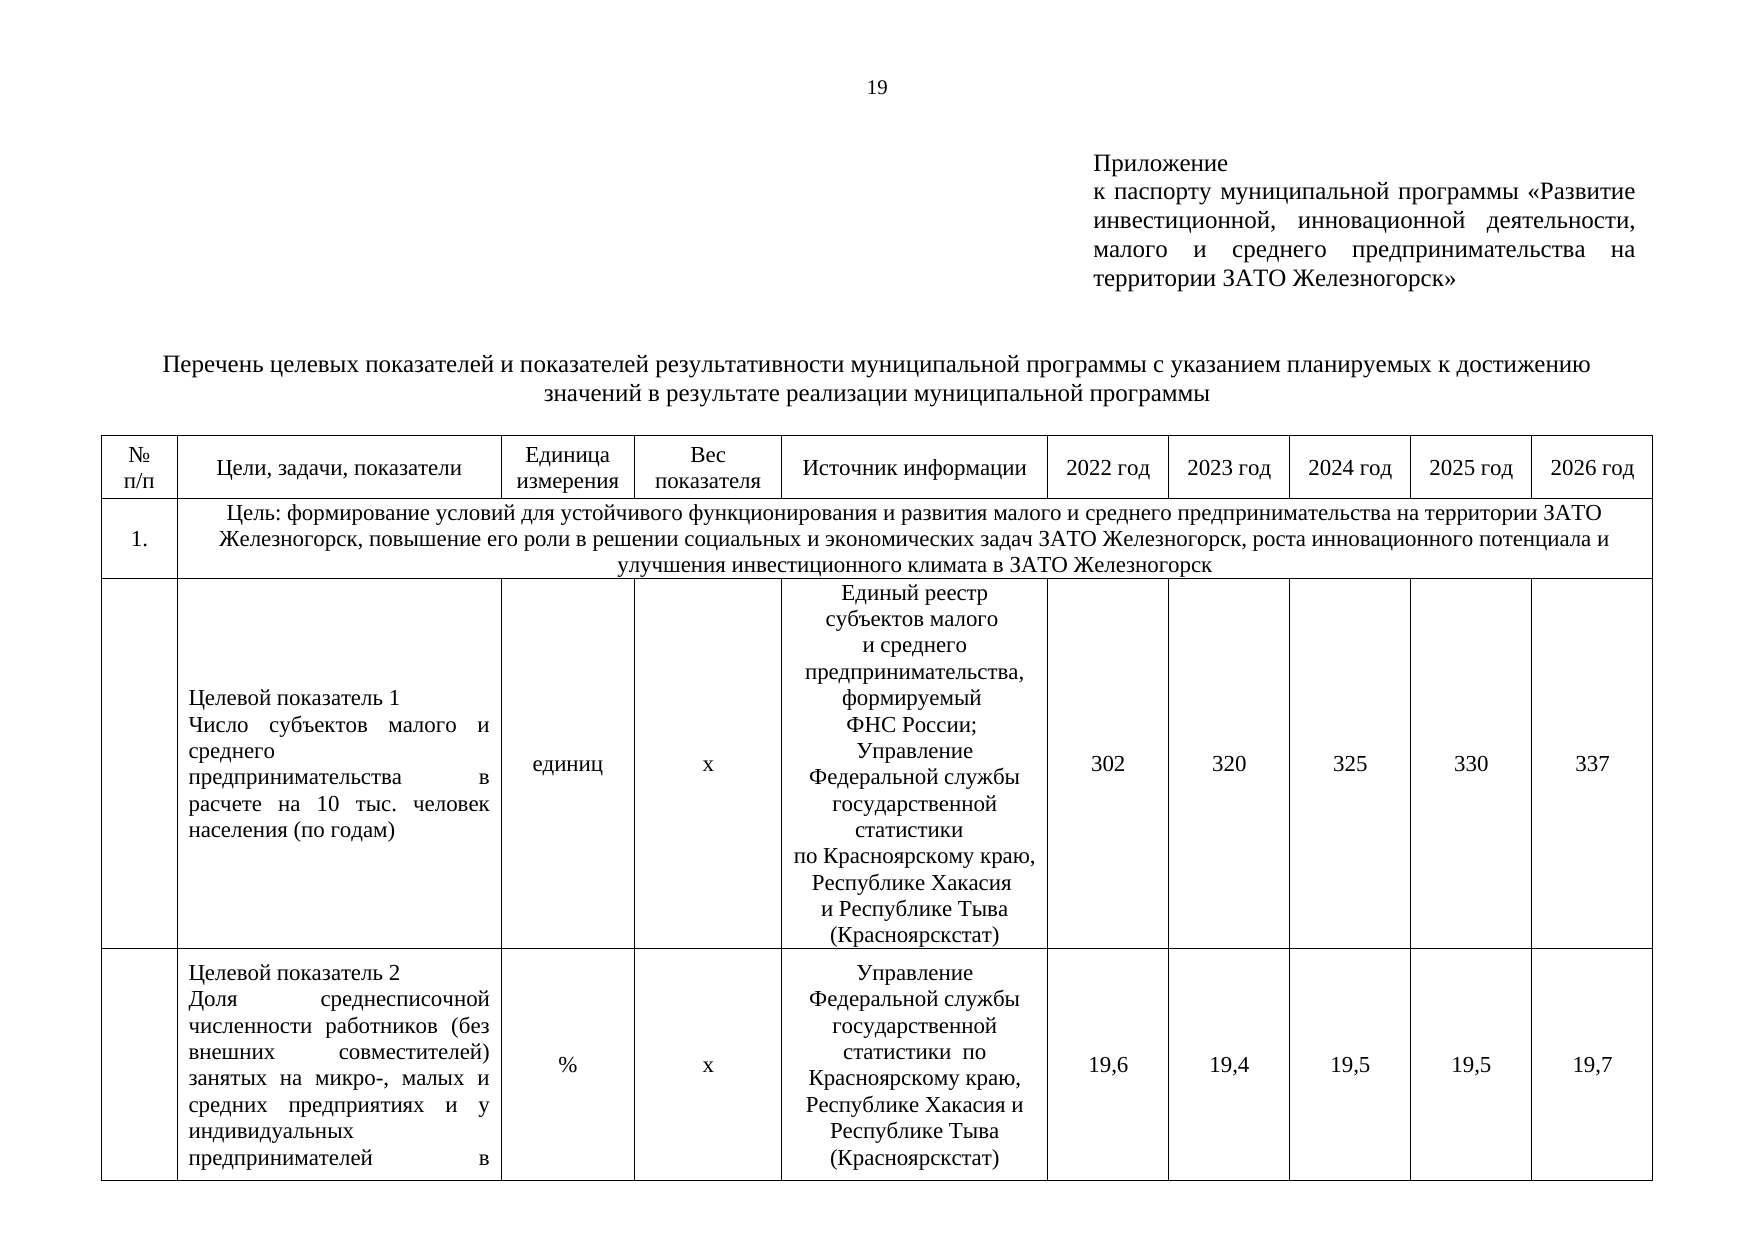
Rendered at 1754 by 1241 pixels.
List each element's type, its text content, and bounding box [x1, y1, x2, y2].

text Перечень целевых показателей и показателей результативности муниципальной программы с указанием планируемых к достижению значений в результате реализации муниципальной программы [118, 349, 1636, 406]
table_cell 325 [1290, 579, 1410, 948]
table_cell 1. [102, 499, 177, 578]
table_cell единиц [502, 579, 634, 948]
table_cell % [502, 949, 634, 1180]
table_header 2023 год [1169, 436, 1289, 498]
table_cell [102, 579, 177, 948]
table_cell [102, 949, 177, 1180]
table_header Единица измерения [502, 436, 634, 498]
table_cell 19,6 [1048, 949, 1168, 1180]
table_header 2026 год [1532, 436, 1652, 498]
table_cell 337 [1532, 579, 1652, 948]
table_cell 19,5 [1290, 949, 1410, 1180]
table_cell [178, 949, 501, 1180]
table_cell 330 [1411, 579, 1531, 948]
table_cell х [635, 579, 781, 948]
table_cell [782, 949, 1047, 1180]
table_cell Цель: формирование условий для устойчивого функционирования и развития малого и среднего предпринимательства на территории ЗАТО Железногорск, повышение его роли в решении социальных и экономических задач ЗАТО Железногорск, роста инновационного потенциала и улучшения инвестиционного климата в ЗАТО Железногорск [178, 499, 1652, 578]
table_cell 19,7 [1532, 949, 1652, 1180]
table_header 2022 год [1048, 436, 1168, 498]
table_header 2024 год [1290, 436, 1410, 498]
table_header № п/п [102, 436, 177, 498]
table_cell 320 [1169, 579, 1289, 948]
table_cell Единый реестр субъектов малого и среднего предпринимательства, формируемый ФНС России; Управление Федеральной службы государственной статистики по Красноярскому краю, Республике Хакасия и Республике Тыва (Красноярскстат) [782, 579, 1047, 948]
text Приложение к паспорту муниципальной программы «Развитие инвестиционной, инновационной деятельности, малого и среднего предпринимательства на территории ЗАТО Железногорск» [1093, 148, 1636, 291]
table_cell 302 [1048, 579, 1168, 948]
table_header Источник информации [782, 436, 1047, 498]
table_cell Целевой показатель 1 Число субъектов малого и среднего предпринимательства в расчете на 10 тыс. человек населения (по годам) [178, 579, 501, 948]
table_cell 19,4 [1169, 949, 1289, 1180]
table_cell 19,5 [1411, 949, 1531, 1180]
table_header Вес показателя [635, 436, 781, 498]
table_header 2025 год [1411, 436, 1531, 498]
table_cell х [635, 949, 781, 1180]
table_header Цели, задачи, показатели [178, 436, 501, 498]
